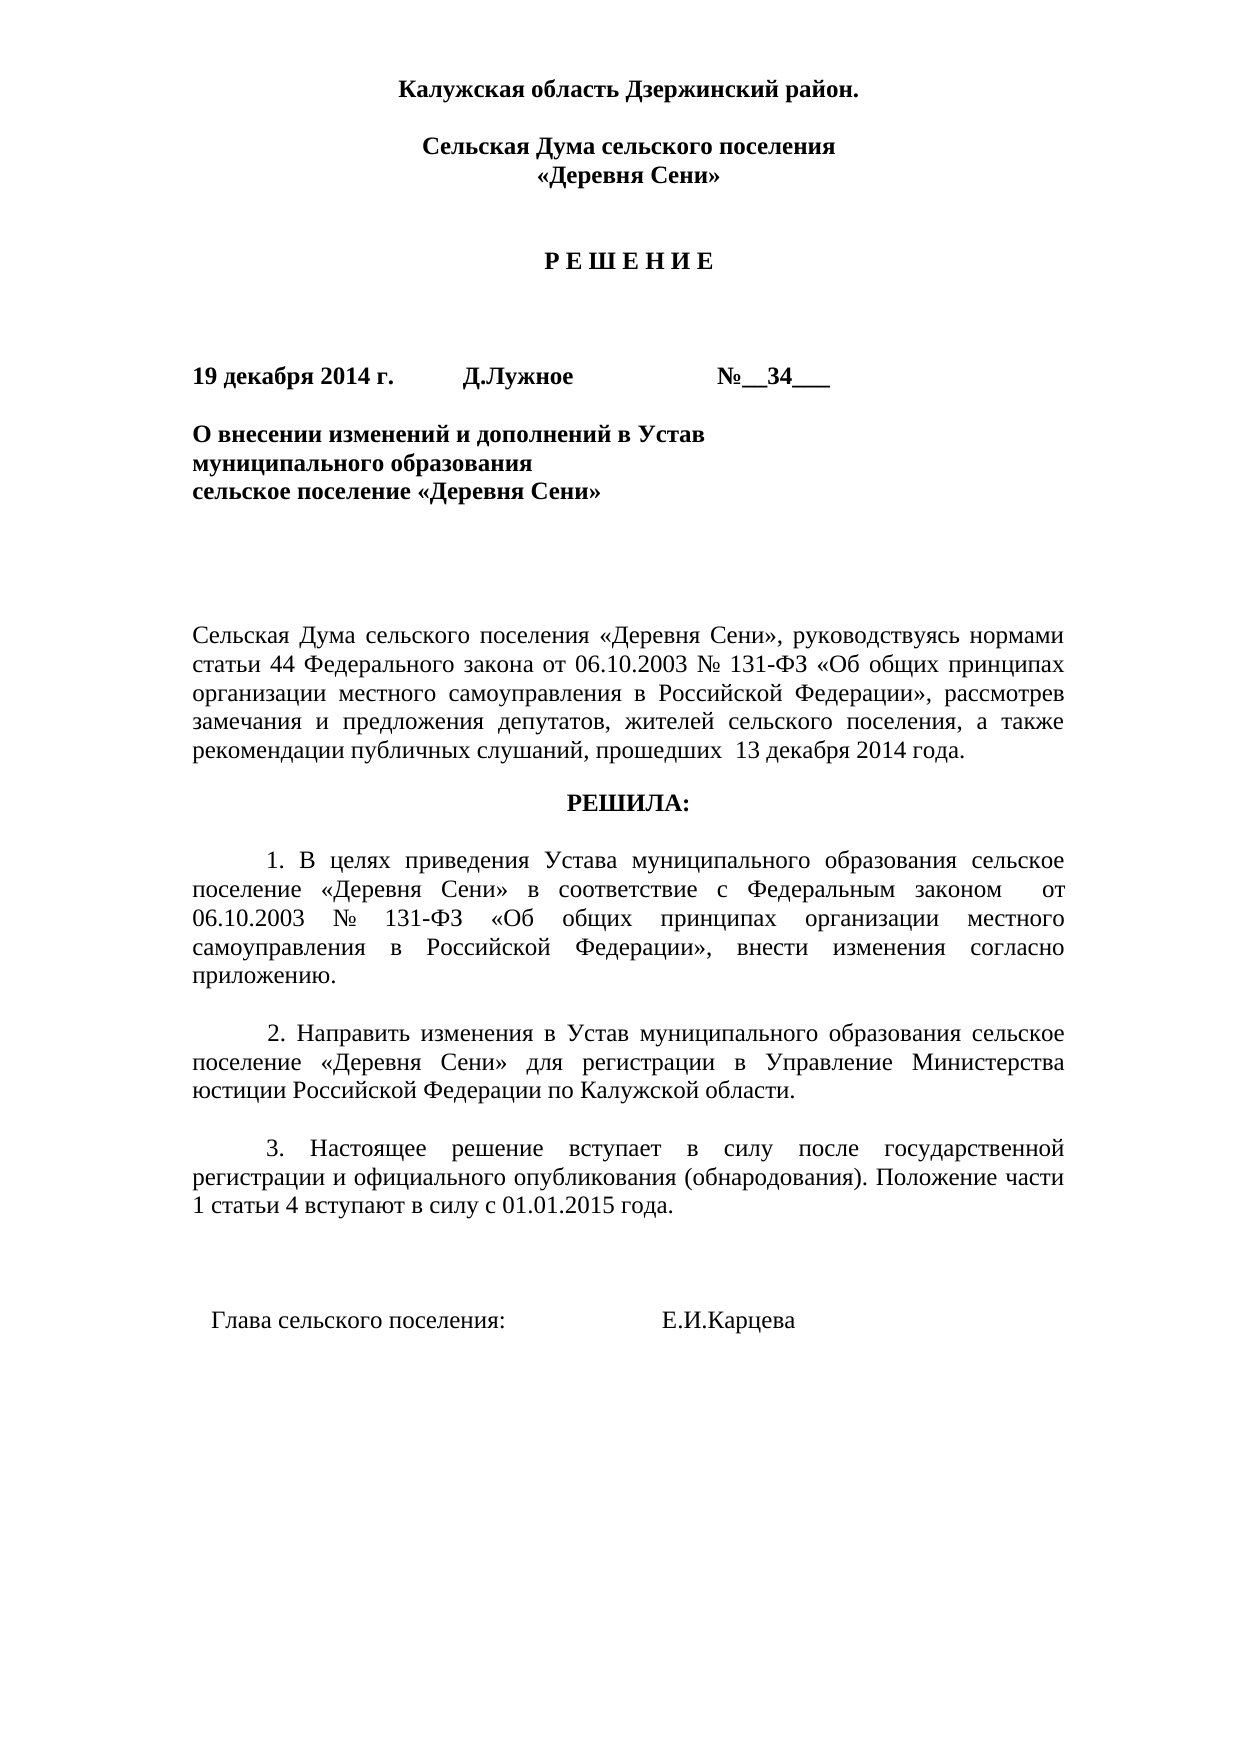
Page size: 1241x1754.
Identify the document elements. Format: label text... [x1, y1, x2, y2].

text О внесении изменений и дополнений в Устав [192, 419, 1065, 448]
text «Деревня Сени» [192, 160, 1065, 189]
text муниципального образования [192, 448, 1065, 476]
text Глава сельского поселения: Е.И.Карцева [192, 1305, 1065, 1334]
text сельское поселение «Деревня Сени» [192, 476, 1065, 505]
text Калужская область Дзержинский район. [192, 74, 1065, 103]
text Сельская Дума сельского поселения «Деревня Сени», руководствуясь нормами статьи 44 Федерального закона от 06.10.2003 № 131-ФЗ «Об общих принципах организации местного самоуправления в Российской Федерации», рассмотрев замечания и предложения депутатов, жителей сельского поселения, а также рекомендации публичных слушаний, прошедших 13 декабря 2014 года. [192, 620, 1065, 764]
text РЕШИЛА: [192, 788, 1065, 817]
text 19 декабря 2014 г. Д.Лужное №__34___ [192, 361, 1065, 390]
text Сельская Дума сельского поселения [192, 131, 1065, 160]
text 1. В целях приведения Устава муниципального образования сельское поселение «Деревня Сени» в соответствие с Федеральным законом от 06.10.2003 № 131-ФЗ «Об общих принципах организации местного самоуправления в Российской Федерации», внести изменения согласно приложению. [192, 845, 1065, 989]
text 2. Направить изменения в Устав муниципального образования сельское поселение «Деревня Сени» для регистрации в Управление Министерства юстиции Российской Федерации по Калужской области. [192, 1018, 1065, 1104]
text 3. Настоящее решение вступает в силу после государственной регистрации и официального опубликования (обнародования). Положение части 1 статьи 4 вступают в силу с 01.01.2015 года. [192, 1133, 1065, 1219]
text Р Е Ш Е Н И Е [192, 246, 1065, 275]
